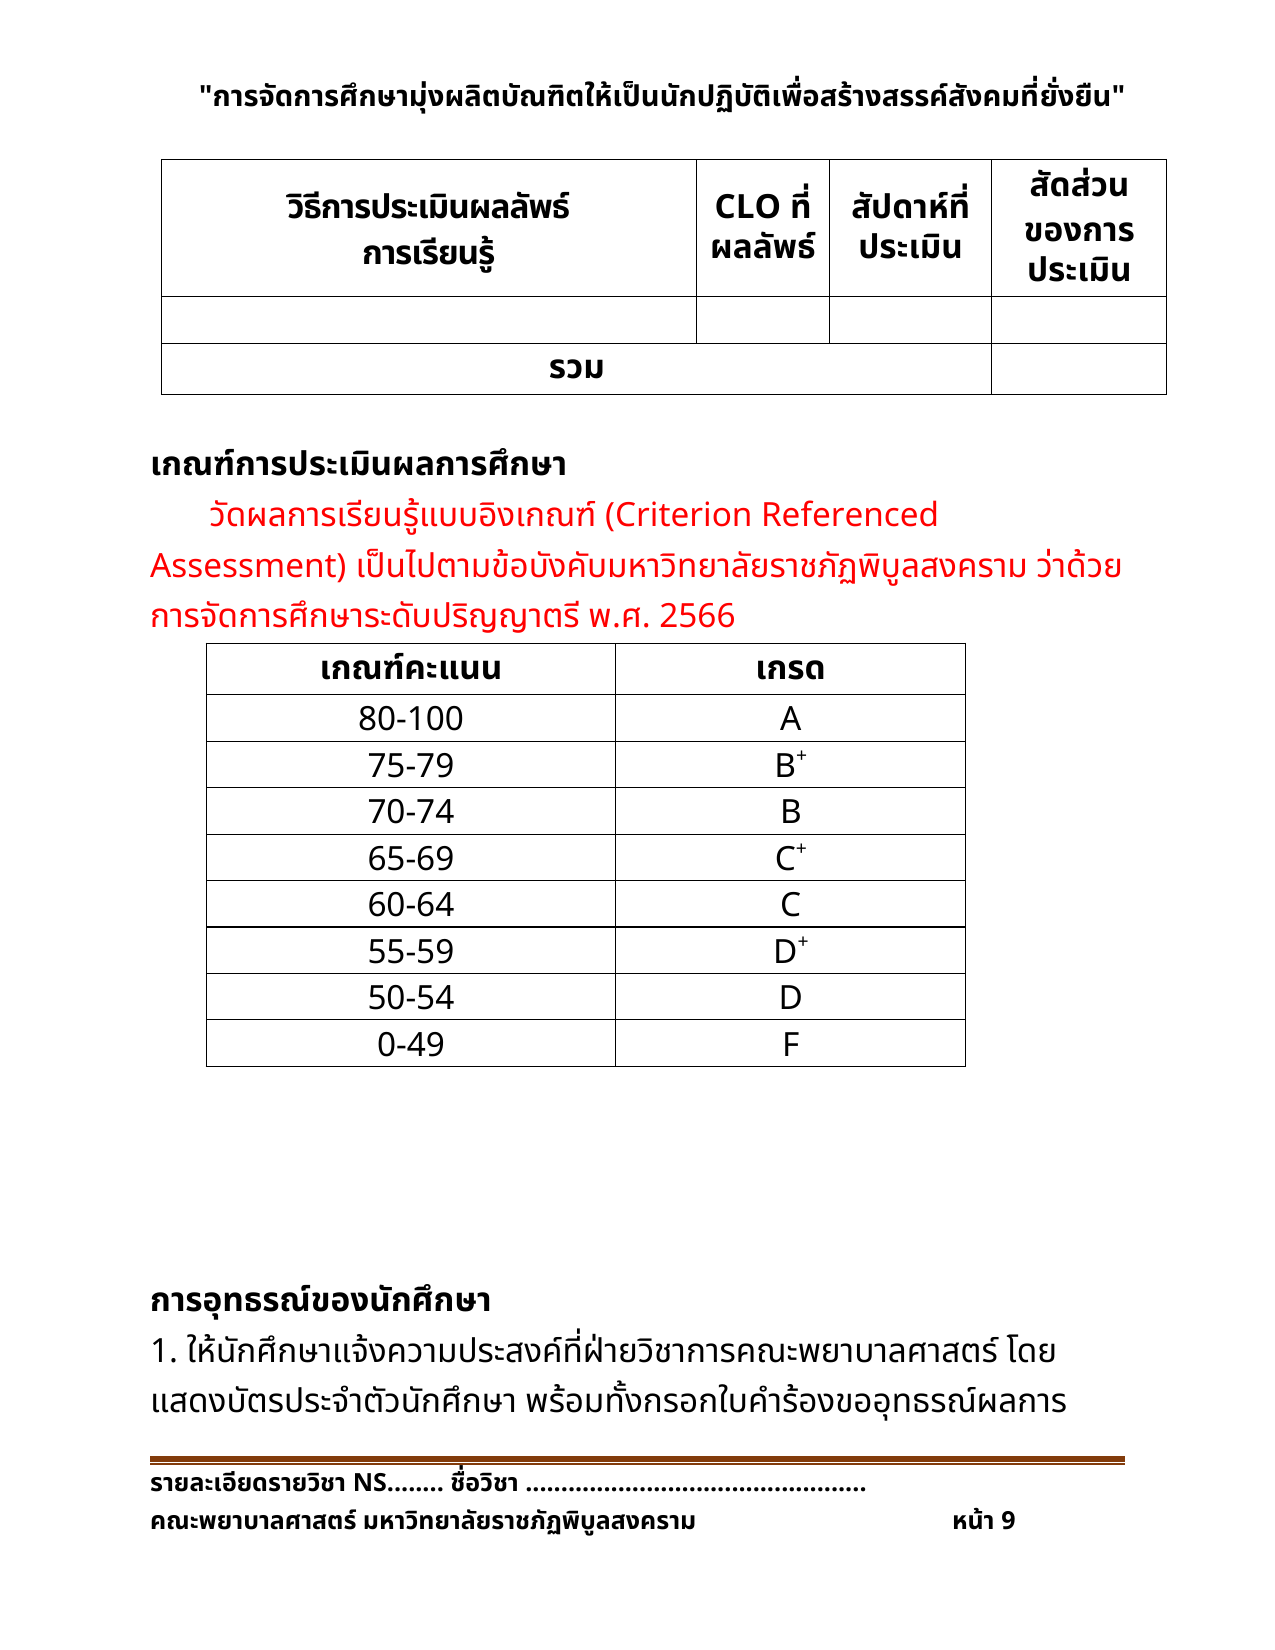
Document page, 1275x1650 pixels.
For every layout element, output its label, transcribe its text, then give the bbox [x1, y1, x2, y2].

table_header สัดส่วน ของการประเมิน [992, 160, 1166, 296]
table_header เกณฑ์คะแนน [207, 644, 615, 694]
table_header เกรด [616, 644, 965, 694]
table_cell D+ [616, 928, 965, 973]
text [150, 1327, 1125, 1428]
table_header CLO ที่ผลลัพธ์ [697, 160, 829, 296]
table_cell 80-100 [207, 695, 615, 741]
table_cell [992, 344, 1166, 394]
table_cell 70-74 [207, 788, 615, 833]
text วัดผลการเรียนรู้แบบอิงเกณฑ์ (Criterion Referenced Assessment) เป็นไปตามข้อบังคับมหาวิทยาลัยราชภัฏพิบูลสงคราม ว่าด้วยการจัดการศึกษาระดับปริญญาตรี พ.ศ. 2566 [150, 491, 1125, 643]
table_cell B [616, 788, 965, 833]
table_cell [697, 297, 829, 342]
table_cell C+ [616, 835, 965, 880]
table_cell 55-59 [207, 928, 615, 973]
table_cell B+ [616, 742, 965, 787]
text เกณฑ์การประเมินผลการศึกษา [150, 440, 1125, 491]
table_cell D [616, 974, 965, 1019]
table_cell 50-54 [207, 974, 615, 1019]
table_cell 0-49 [207, 1020, 615, 1066]
table_cell [992, 297, 1166, 342]
table_cell รวม [162, 344, 991, 394]
table_cell 60-64 [207, 881, 615, 926]
table_cell [162, 297, 696, 342]
table_cell C [616, 881, 965, 926]
table_cell 75-79 [207, 742, 615, 787]
table_cell A [616, 695, 965, 741]
table_cell [830, 297, 991, 342]
table_cell 65-69 [207, 835, 615, 880]
table_header สัปดาห์ที่ประเมิน [830, 160, 991, 296]
table_header วิธีการประเมินผลลัพธ์ การเรียนรู้ [162, 160, 696, 296]
text การอุทธรณ์ของนักศึกษา [150, 1276, 1125, 1327]
table_cell F [616, 1020, 965, 1066]
